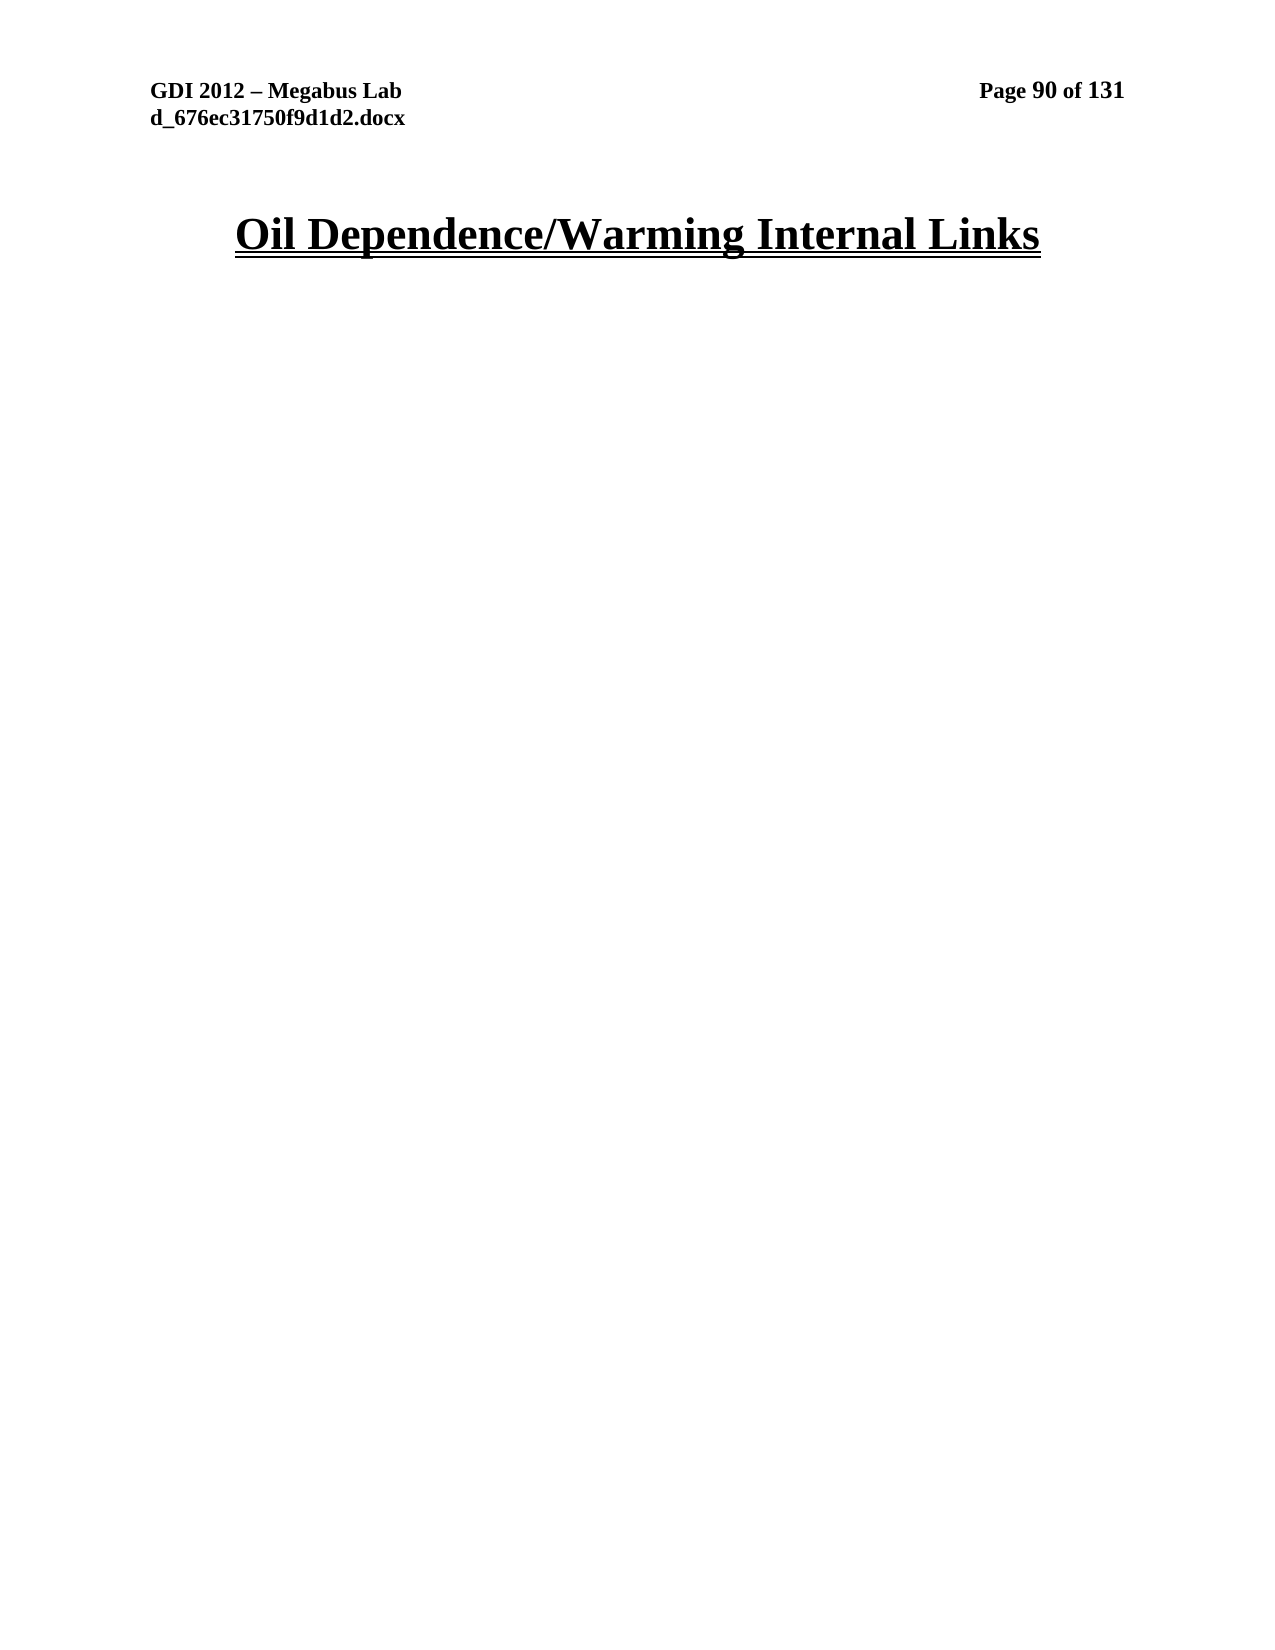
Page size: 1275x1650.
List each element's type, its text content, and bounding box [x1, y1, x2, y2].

subtitle Oil Dependence/Warming Internal Links [150, 206, 1125, 259]
